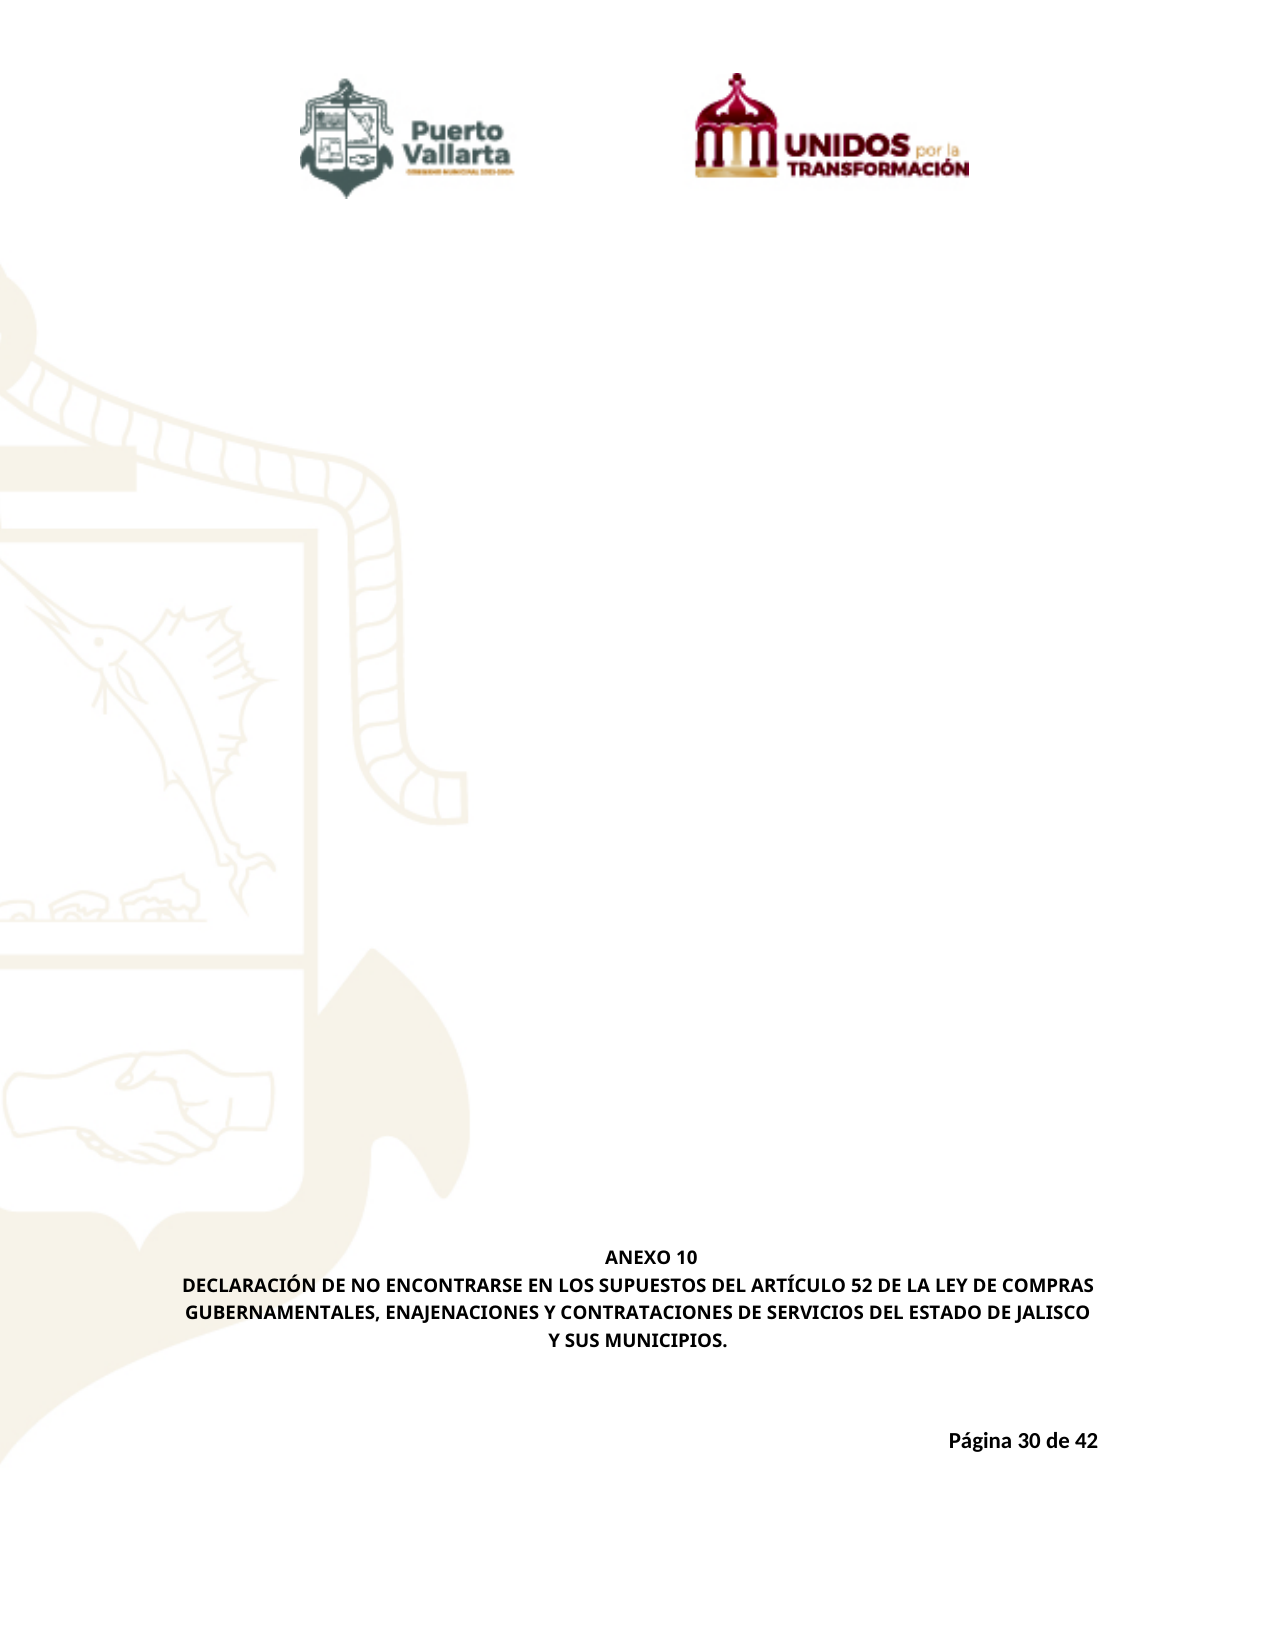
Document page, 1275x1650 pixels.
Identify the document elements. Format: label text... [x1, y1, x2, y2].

text ANEXO 10 [177, 1244, 1125, 1270]
picture [0, 214, 474, 1564]
text DECLARACIÓN DE NO ENCONTRARSE EN LOS SUPUESTOS DEL ARTÍCULO 52 DE LA LEY DE COMPRAS GUBERNAMENTALES, ENAJENACIONES Y CONTRATACIONES DE SERVICIOS DEL ESTADO DE JALISCO Y SUS MUNICIPIOS. [177, 1272, 1098, 1352]
picture [300, 73, 969, 199]
